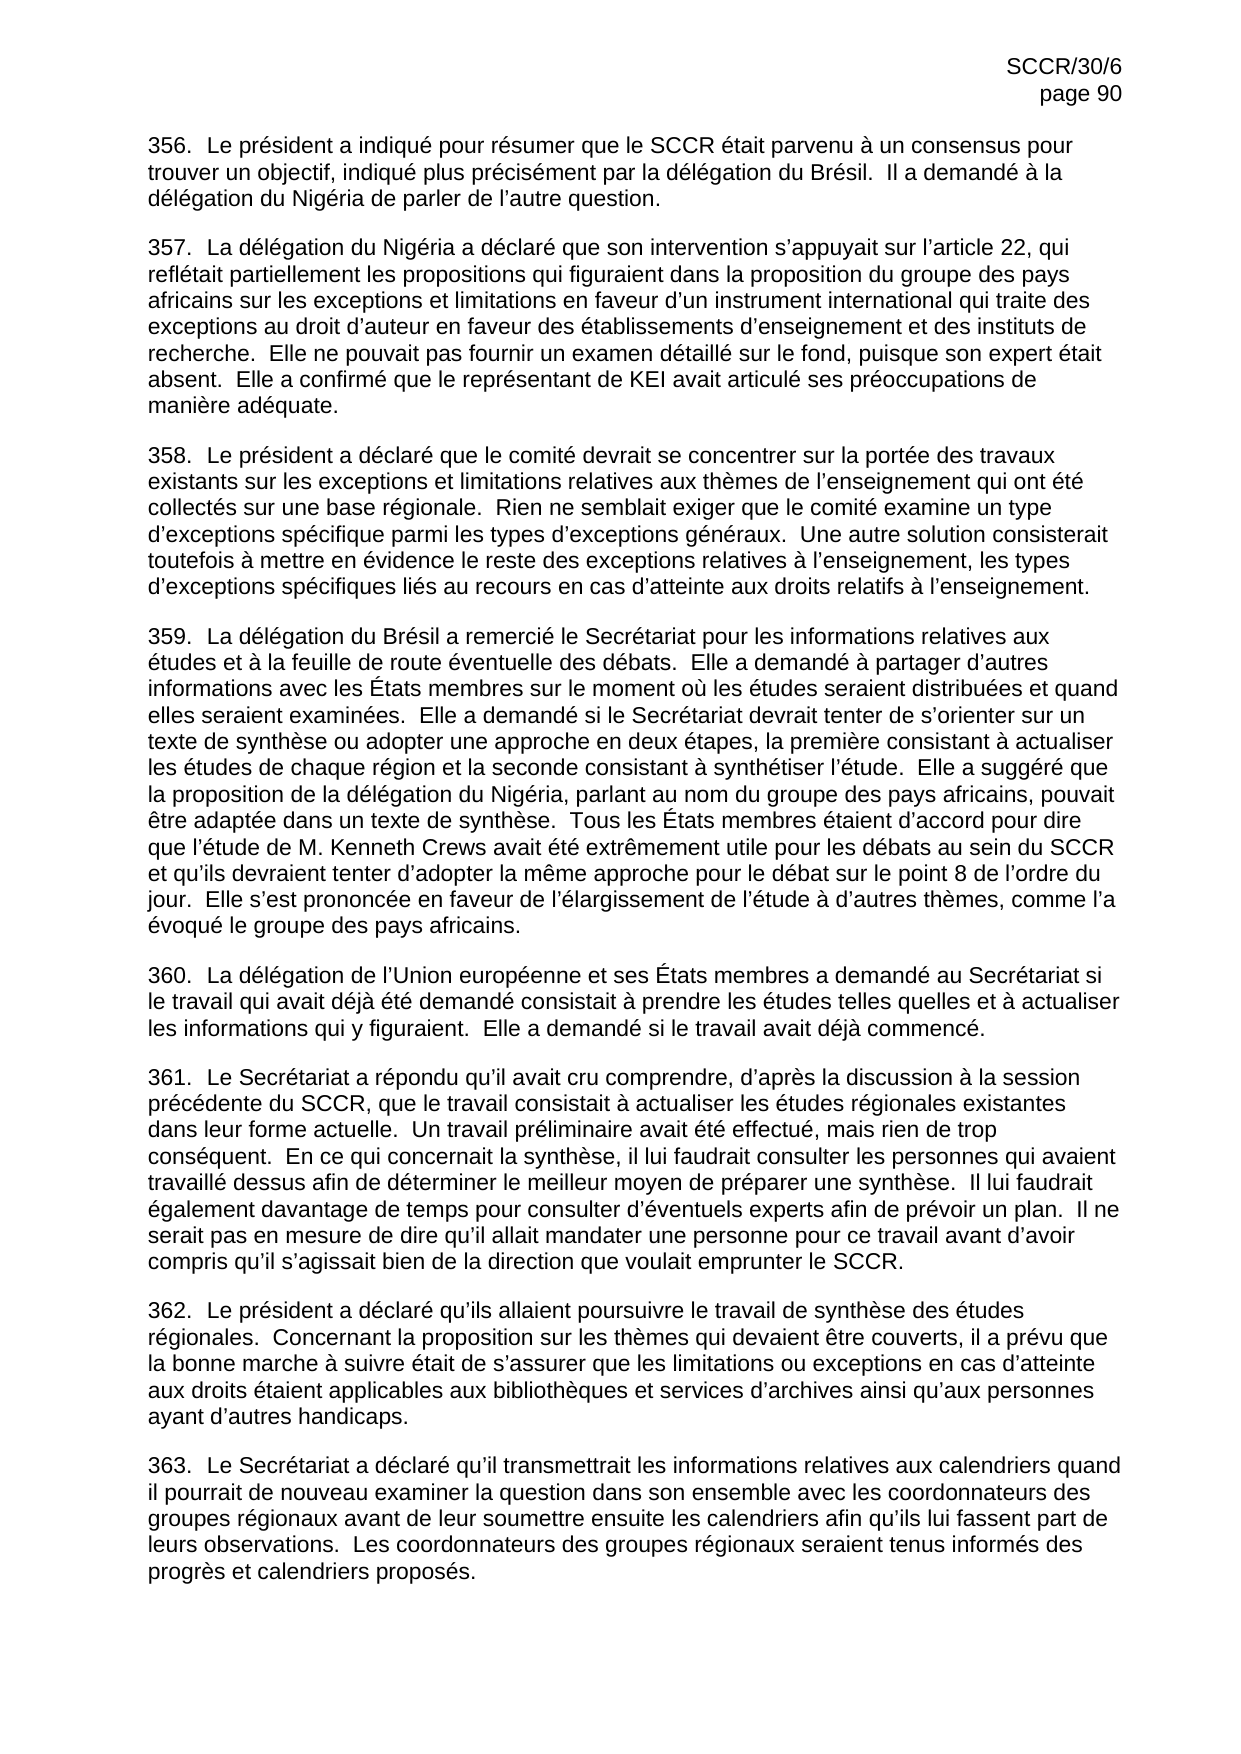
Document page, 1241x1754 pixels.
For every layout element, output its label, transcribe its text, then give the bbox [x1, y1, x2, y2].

text Le président a déclaré que le comité devrait se concentrer sur la portée des travaux existants sur les exceptions et limitations relatives aux thèmes de l’enseignement qui ont été collectés sur une base régionale. Rien ne semblait exiger que le comité examine un type d’exceptions spécifique parmi les types d’exceptions généraux. Une autre solution consisterait toutefois à mettre en évidence le reste des exceptions relatives à l’enseignement, les types d’exceptions spécifiques liés au recours en cas d’atteinte aux droits relatifs à l’enseignement. [148, 442, 1122, 600]
text Le président a indiqué pour résumer que le SCCR était parvenu à un consensus pour trouver un objectif, indiqué plus précisément par la délégation du Brésil. Il a demandé à la délégation du Nigéria de parler de l’autre question. [148, 132, 1122, 211]
text La délégation du Brésil a remercié le Secrétariat pour les informations relatives aux études et à la feuille de route éventuelle des débats. Elle a demandé à partager d’autres informations avec les États membres sur le moment où les études seraient distribuées et quand elles seraient examinées. Elle a demandé si le Secrétariat devrait tenter de s’orienter sur un texte de synthèse ou adopter une approche en deux étapes, la première consistant à actualiser les études de chaque région et la seconde consistant à synthétiser l’étude. Elle a suggéré que la proposition de la délégation du Nigéria, parlant au nom du groupe des pays africains, pouvait être adaptée dans un texte de synthèse. Tous les États membres étaient d’accord pour dire que l’étude de M. Kenneth Crews avait été extrêmement utile pour les débats au sein du SCCR et qu’ils devraient tenter d’adopter la même approche pour le débat sur le point 8 de l’ordre du jour. Elle s’est prononcée en faveur de l’élargissement de l’étude à d’autres thèmes, comme l’a évoqué le groupe des pays africains. [148, 623, 1122, 939]
text La délégation de l’Union européenne et ses États membres a demandé au Secrétariat si le travail qui avait déjà été demandé consistait à prendre les études telles quelles et à actualiser les informations qui y figuraient. Elle a demandé si le travail avait déjà commencé. [148, 962, 1122, 1041]
text La délégation du Nigéria a déclaré que son intervention s’appuyait sur l’article 22, qui reflétait partiellement les propositions qui figuraient dans la proposition du groupe des pays africains sur les exceptions et limitations en faveur d’un instrument international qui traite des exceptions au droit d’auteur en faveur des établissements d’enseignement et des instituts de recherche. Elle ne pouvait pas fournir un examen détaillé sur le fond, puisque son expert était absent. Elle a confirmé que le représentant de KEI avait articulé ses préoccupations de manière adéquate. [148, 234, 1122, 419]
text Le Secrétariat a déclaré qu’il transmettrait les informations relatives aux calendriers quand il pourrait de nouveau examiner la question dans son ensemble avec les coordonnateurs des groupes régionaux avant de leur soumettre ensuite les calendriers afin qu’ils lui fassent part de leurs observations. Les coordonnateurs des groupes régionaux seraient tenus informés des progrès et calendriers proposés. [148, 1452, 1122, 1584]
text Le Secrétariat a répondu qu’il avait cru comprendre, d’après la discussion à la session précédente du SCCR, que le travail consistait à actualiser les études régionales existantes dans leur forme actuelle. Un travail préliminaire avait été effectué, mais rien de trop conséquent. En ce qui concernait la synthèse, il lui faudrait consulter les personnes qui avaient travaillé dessus afin de déterminer le meilleur moyen de préparer une synthèse. Il lui faudrait également davantage de temps pour consulter d’éventuels experts afin de prévoir un plan. Il ne serait pas en mesure de dire qu’il allait mandater une personne pour ce travail avant d’avoir compris qu’il s’agissait bien de la direction que voulait emprunter le SCCR. [148, 1064, 1122, 1274]
text Le président a déclaré qu’ils allaient poursuivre le travail de synthèse des études régionales. Concernant la proposition sur les thèmes qui devaient être couverts, il a prévu que la bonne marche à suivre était de s’assurer que les limitations ou exceptions en cas d’atteinte aux droits étaient applicables aux bibliothèques et services d’archives ainsi qu’aux personnes ayant d’autres handicaps. [148, 1297, 1122, 1429]
